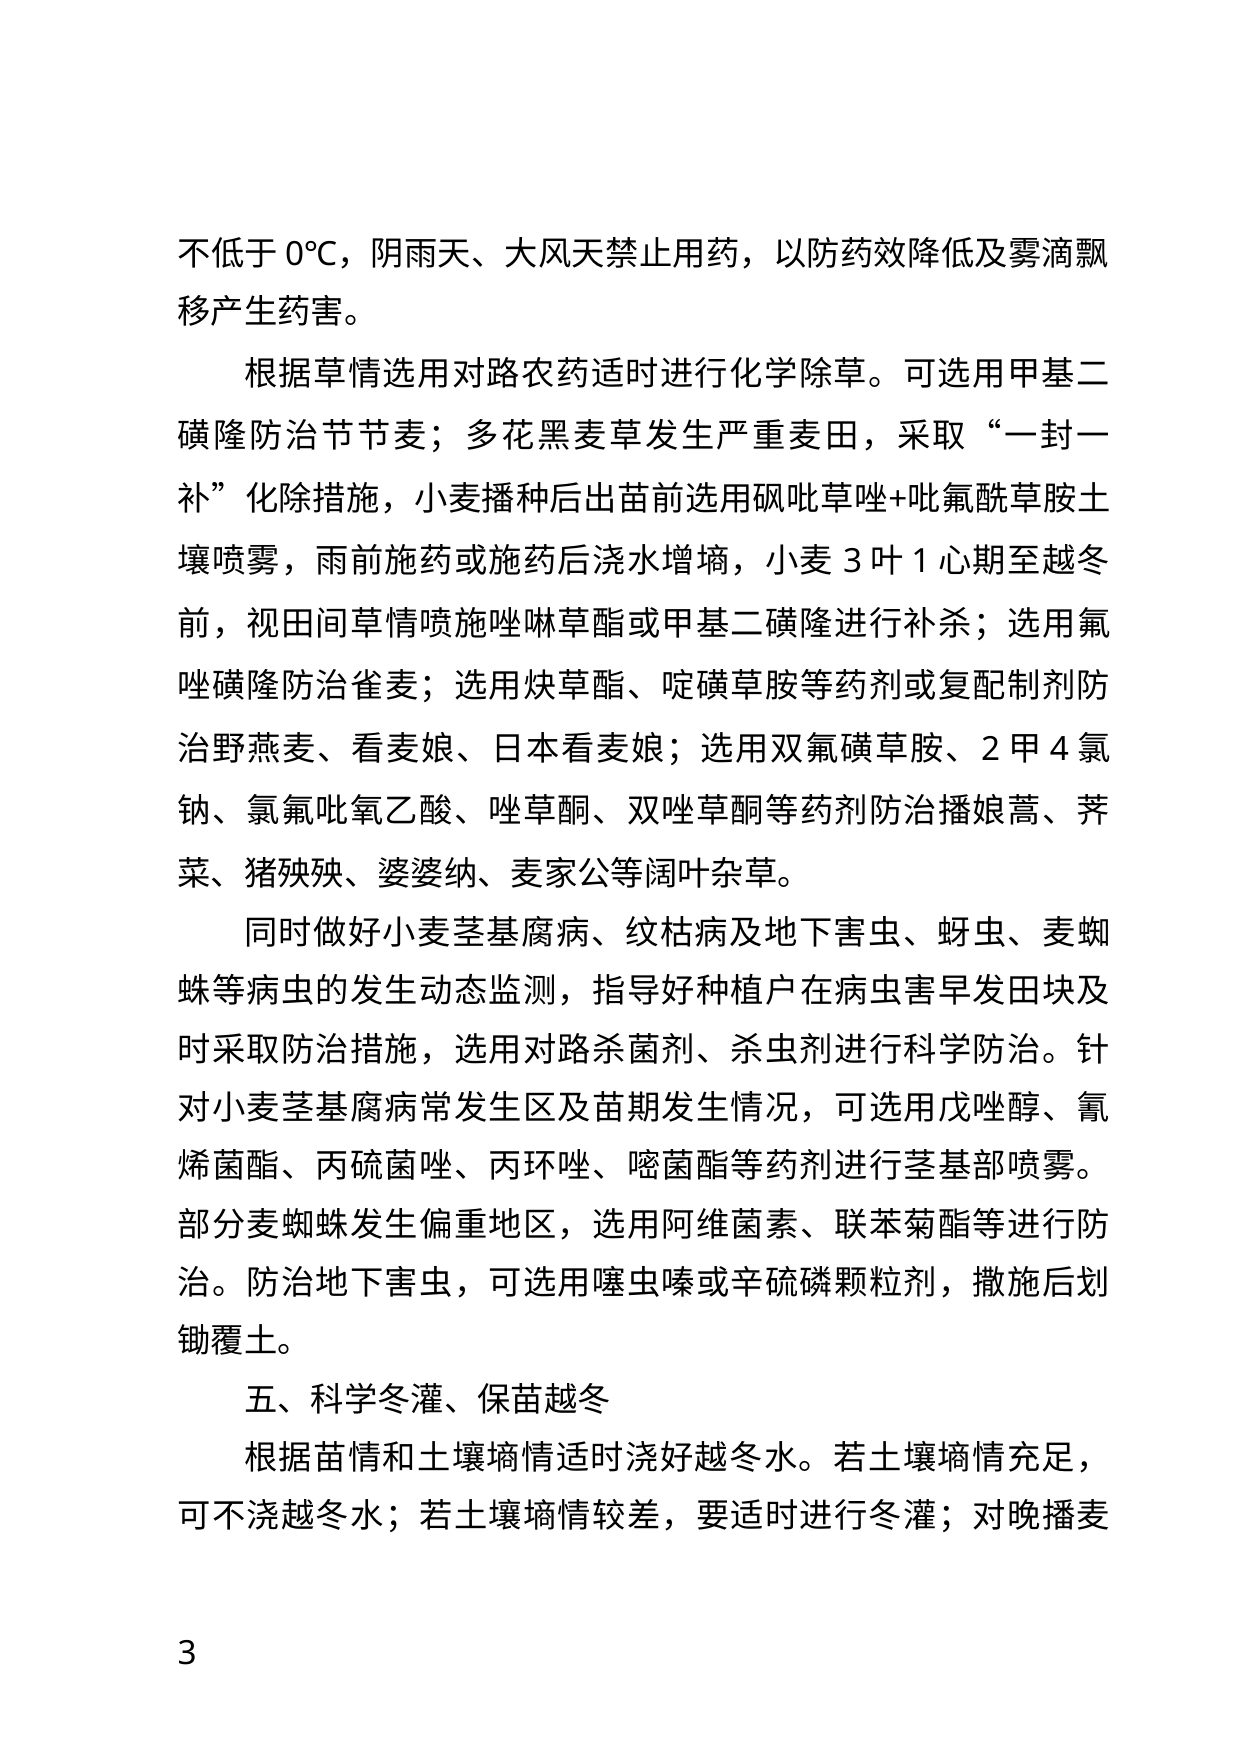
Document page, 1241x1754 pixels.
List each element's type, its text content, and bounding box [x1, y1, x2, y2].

list 科学冬灌、保苗越冬 [177, 1364, 1110, 1423]
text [177, 1423, 1110, 1539]
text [177, 218, 1110, 335]
text 同时做好小麦茎基腐病、纹枯病及地下害虫、蚜虫、麦蜘蛛等病虫的发生动态监测，指导好种植户在病虫害早发田块及时采取防治措施，选用对路杀菌剂、杀虫剂进行科学防治。针对小麦茎基腐病常发生区及苗期发生情况，可选用戊唑醇、氰烯菌酯、丙硫菌唑、丙环唑、嘧菌酯等药剂进行茎基部喷雾。部分麦蜘蛛发生偏重地区，选用阿维菌素、联苯菊酯等进行防治。防治地下害虫，可选用噻虫嗪或辛硫磷颗粒剂，撒施后划锄覆土。 [177, 898, 1110, 1364]
text 根据草情选用对路农药适时进行化学除草。可选用甲基二磺隆防治节节麦；多花黑麦草发生严重麦田，采取“一封一补”化除措施，小麦播种后出苗前选用砜吡草唑+吡氟酰草胺土壤喷雾，雨前施药或施药后浇水增墒，小麦3叶1心期至越冬前，视田间草情喷施唑啉草酯或甲基二磺隆进行补杀；选用氟唑磺隆防治雀麦；选用炔草酯、啶磺草胺等药剂或复配制剂防治野燕麦、看麦娘、日本看麦娘；选用双氟磺草胺、2甲4氯钠、氯氟吡氧乙酸、唑草酮、双唑草酮等药剂防治播娘蒿、荠菜、猪殃殃、婆婆纳、麦家公等阔叶杂草。 [177, 335, 1110, 898]
